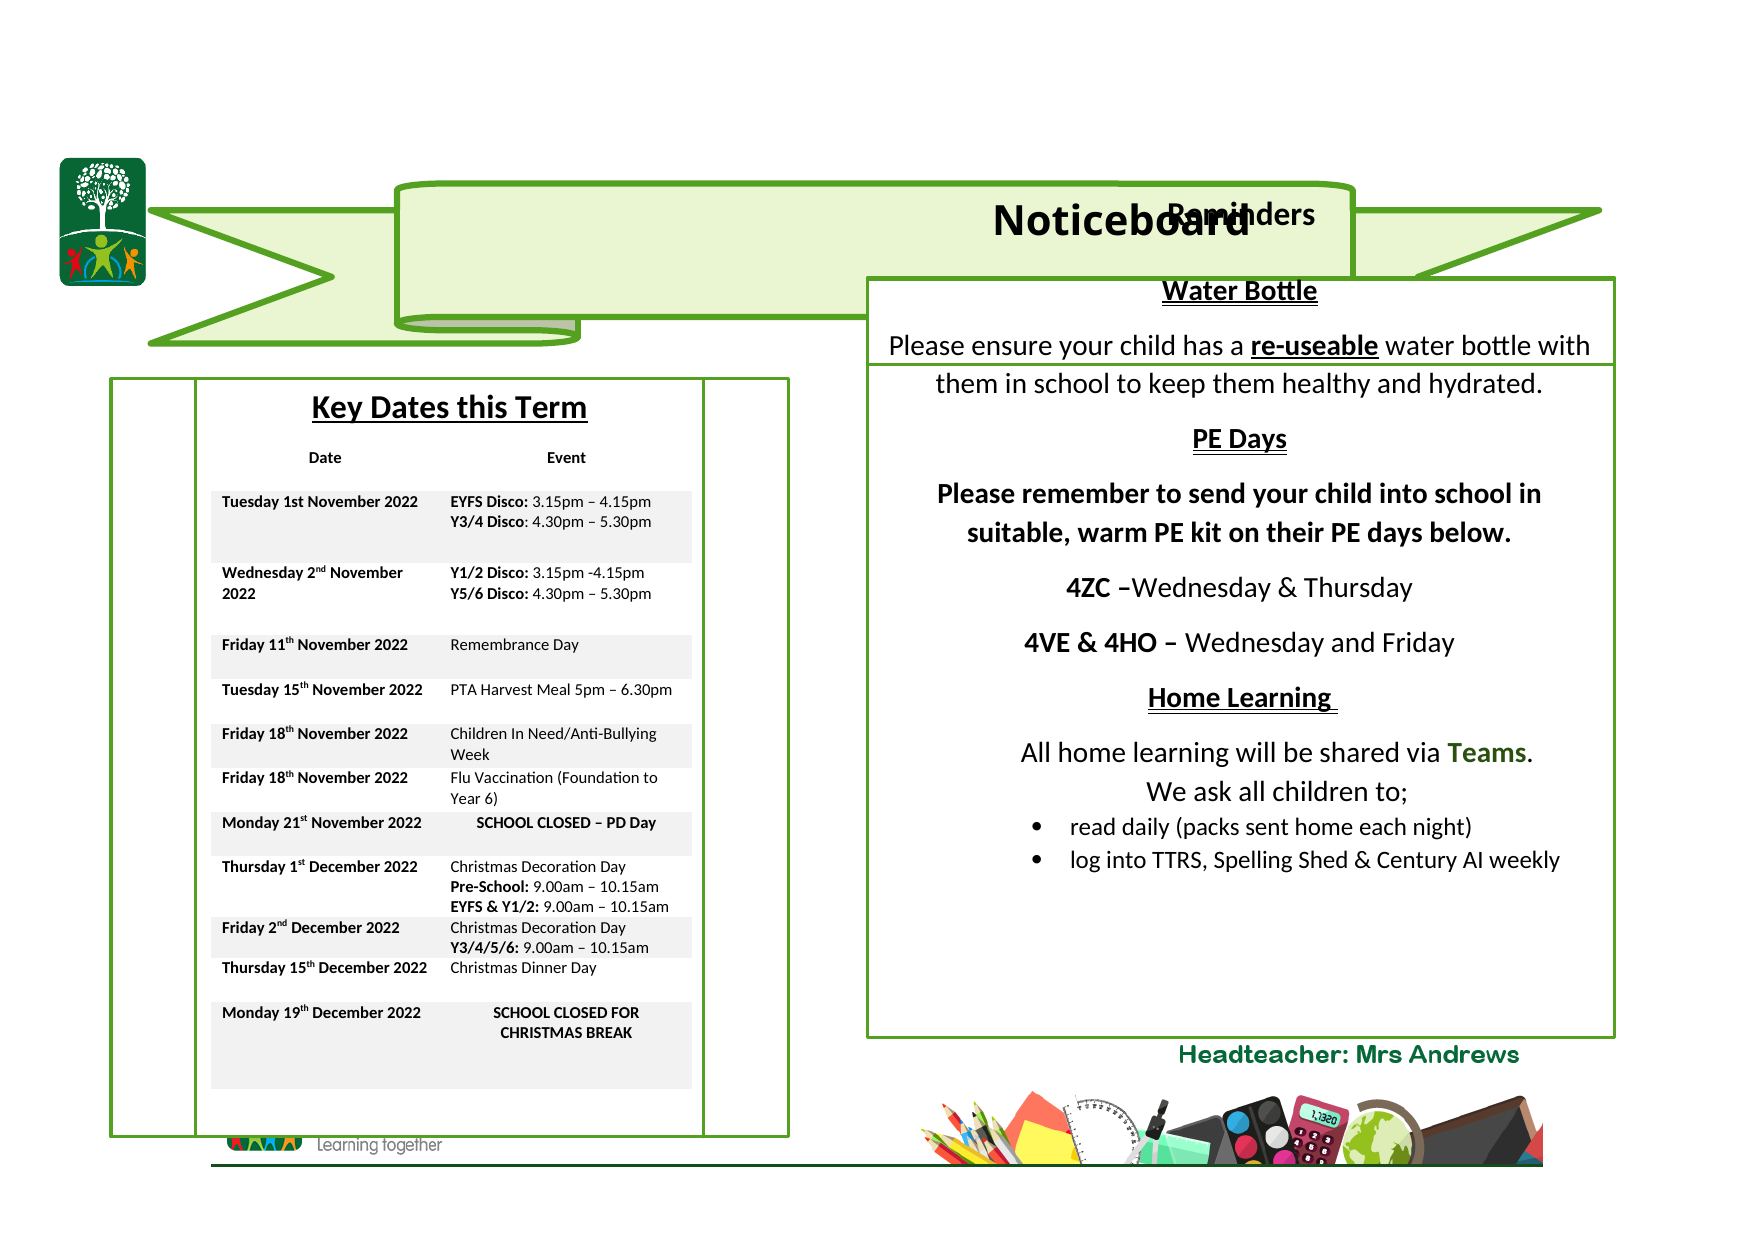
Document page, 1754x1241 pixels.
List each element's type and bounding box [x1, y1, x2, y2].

picture [211, 1022, 1543, 1167]
picture [45, 140, 161, 305]
